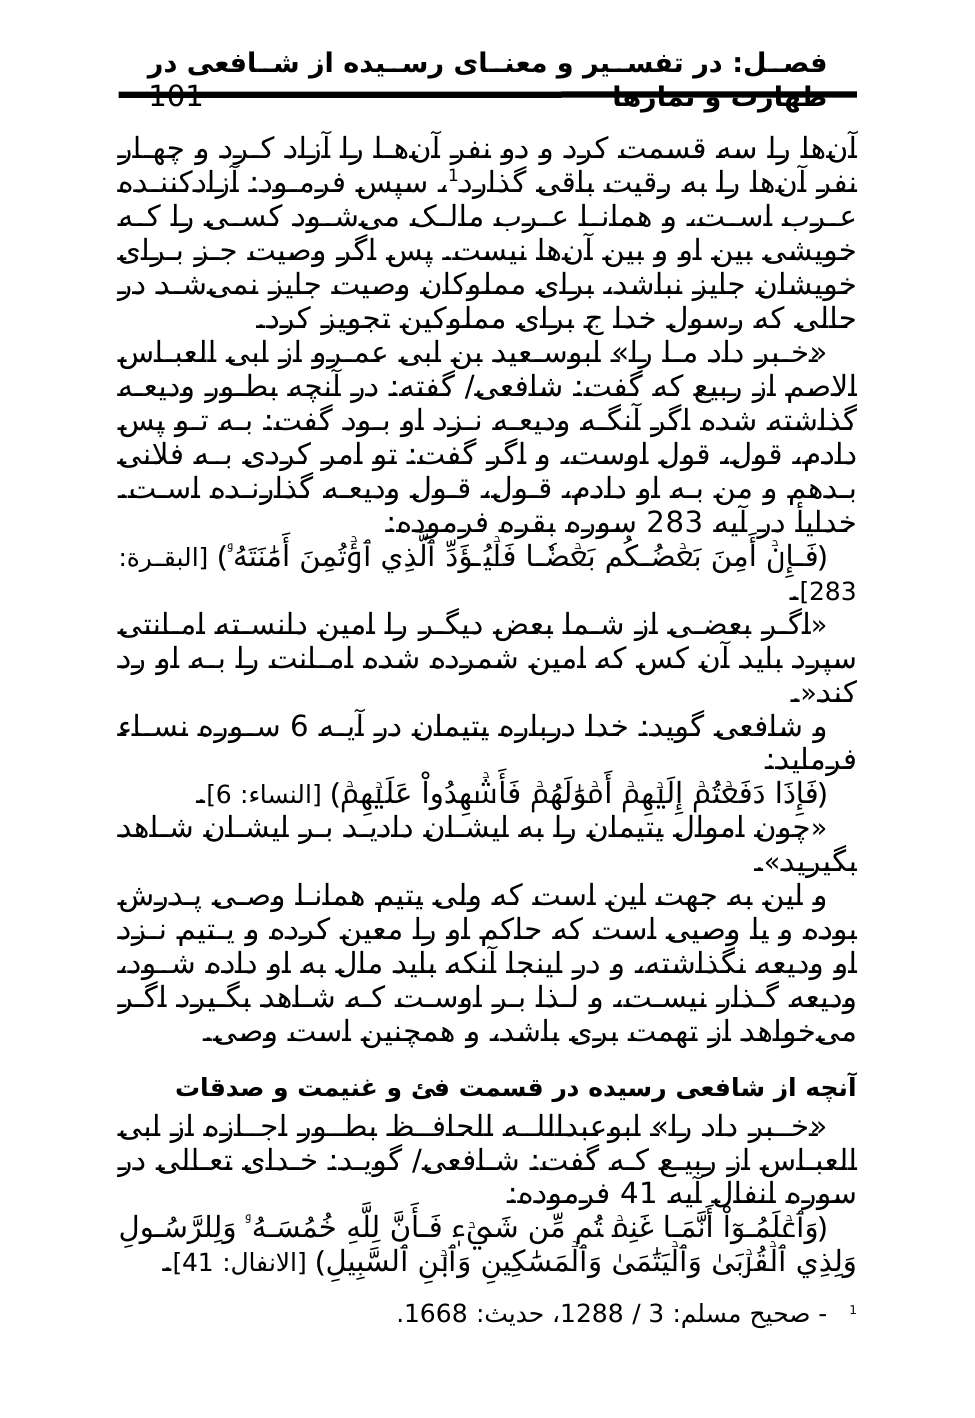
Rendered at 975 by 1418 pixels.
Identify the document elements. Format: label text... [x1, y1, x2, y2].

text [118, 132, 857, 335]
text «چون اموال یتیمان را به ایشان دادید بر ایشان شاهد بگیرید». [118, 811, 857, 879]
text ﴿وَٱعۡلَمُوٓاْ أَنَّمَا غَنِمۡتُم مِّن شَيۡءٖ فَأَنَّ لِلَّهِ خُمُسَهُۥ وَلِلرَّسُولِ وَلِذِي ٱلۡقُرۡبَىٰ وَٱلۡيَتَٰمَىٰ وَٱلۡمَسَٰكِينِ وَٱبۡنِ ٱلسَّبِيلِ﴾ [الانفال: 41]. [118, 1211, 857, 1279]
text ﴿فَإِذَا دَفَعۡتُمۡ إِلَيۡهِمۡ أَمۡوَٰلَهُمۡ فَأَشۡهِدُواْ عَلَيۡهِمۡ﴾ [النساء: 6]. [118, 777, 857, 811]
text و این به جهت این است که ولی یتیم همانا وصی پدرش بوده و یا وصیی است که حاکم او را معین کرده و یتیم نزد او ودیعه نگذاشته، و در اینجا آنکه باید مال به او داده شود، ودیعه گذار نیست، و لذا بر اوست که شاهد بگیرد اگر می‌خواهد از تهمت بری باشد، و همچنین است وصی. [118, 879, 857, 1048]
text و شافعی گوید: خدا درباره یتیمان در آیه 6 سوره نساء فرماید: [118, 709, 857, 777]
text ﴿فَإِنۡ أَمِنَ بَعۡضُكُم بَعۡضٗا فَلۡيُؤَدِّ ٱلَّذِي ٱؤۡتُمِنَ أَمَٰنَتَهُۥ﴾ [البقرة: 283]. [118, 539, 857, 607]
text آنچه از شافعی رسیده در قسمت فئ و غنیمت و صدقات [118, 1073, 857, 1103]
text «خبر داد را» ابوعبدالله الحافظ بطور اجازه از ابی العباس از ربیع که گفت: شافعی/ گوید: خدای تعالی در سوره انفال آیه 41 فرموده: [118, 1109, 857, 1211]
text «خبر داد ما را» ابوسعید بن ابی عمرو از ابی العباس الاصم از ربیع که گفت: شافعی/ گفته: در آنچه بطور ودیعه گذاشته شده اگر آنگه ودیعه نزد او بود گفت: به تو پس دادم، قول، قول اوست، و اگر گفت: تو امر کردی به فلانی بدهم و من به او دادم، قول، قول ودیعه گذارنده است. خدایأ در آیه 283 سوره بقره فرموده: [118, 335, 857, 539]
text «اگر بعضی از شما بعض دیگر را امین دانسته امانتی سپرد باید آن کس که امین شمرده شده امانت را به او رد کند«. [118, 607, 857, 709]
